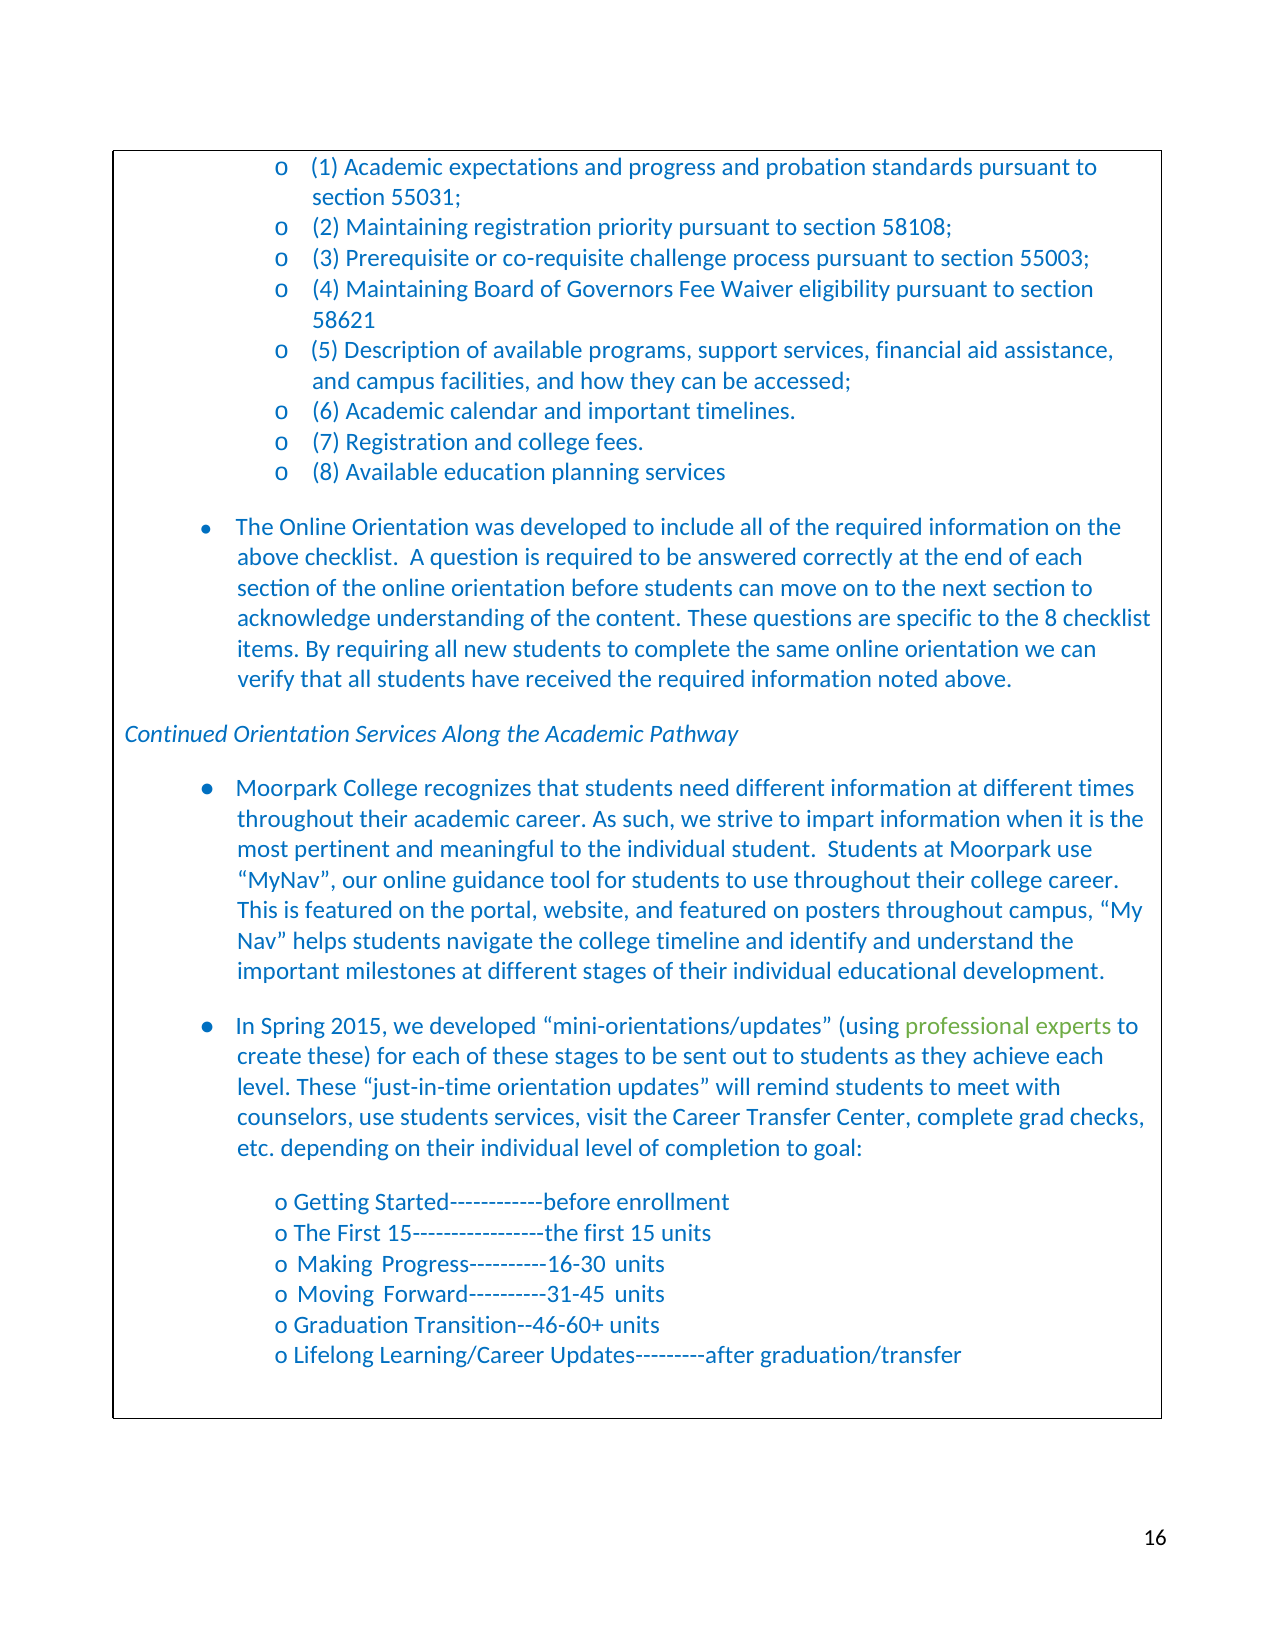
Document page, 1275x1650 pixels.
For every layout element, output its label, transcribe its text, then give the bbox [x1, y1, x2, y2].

text o Lifelong Learning/Career Updates---------after graduation/transfer [274, 1339, 965, 1370]
text o (6) Academic calendar and important timelines. [274, 395, 801, 426]
text o (2) Maintaining registration priority pursuant to section 58108; [274, 212, 956, 242]
text o (4) Maintaining Board of Governors Fee Waiver eligibility pursuant to section [274, 273, 1097, 303]
text ● Moorpark College recognizes that students need different information at different times throughout their academic career. As such, we strive to impart information when it is the most pertinent and meaningful to the individual student. Students at Moorpark use “MyNav”, our online guidance tool for students to use throughout their college career. This is featured on the portal, website, and featured on posters throughout campus, “My Nav” helps students navigate the college timeline and identify and understand the important milestones at different stages of their individual educational development. [199, 772, 1148, 986]
text ● The Online Orientation was developed to include all of the required information on the above checklist. A question is required to be answered correctly at the end of each section of the online orientation before students can move on to the next section to acknowledge understanding of the content. These questions are specific to the 8 checklist items. By requiring all new students to complete the same online orientation we can [199, 511, 1155, 663]
text ● In Spring 2015, we developed “mini-orientations/updates” (using professional experts to create these) for each of these stages to be sent out to students as they achieve each level. These “just-in-time orientation updates” will remind students to meet with counselors, use students services, visit the Career Transfer Center, complete grad checks, etc. depending on their individual level of completion to goal: [199, 1010, 1149, 1163]
text o (5) Description of available programs, support services, financial aid assistance, and campus facilities, and how they can be accessed; [274, 334, 1120, 395]
text o (7) Registration and college fees. [274, 426, 650, 456]
text o (8) Available education planning services [274, 456, 731, 487]
text verify that all students have received the required information noted above. [232, 663, 1017, 694]
text o (1) Academic expectations and progress and probation standards pursuant to section 55031; [274, 151, 1104, 212]
text o Making Progress----------16-30 units o Moving Forward----------31-45 units o Graduation Transition--46-60+ units [274, 1248, 665, 1339]
text 58621 [312, 304, 1177, 334]
text Continued Orientation Services Along the Academic Pathway [124, 718, 1177, 748]
text o (3) Prerequisite or co-requisite challenge process pursuant to section 55003; [274, 242, 1094, 273]
text o Getting Started------------before enrollment o The First 15-----------------the first 15 units [274, 1186, 734, 1247]
